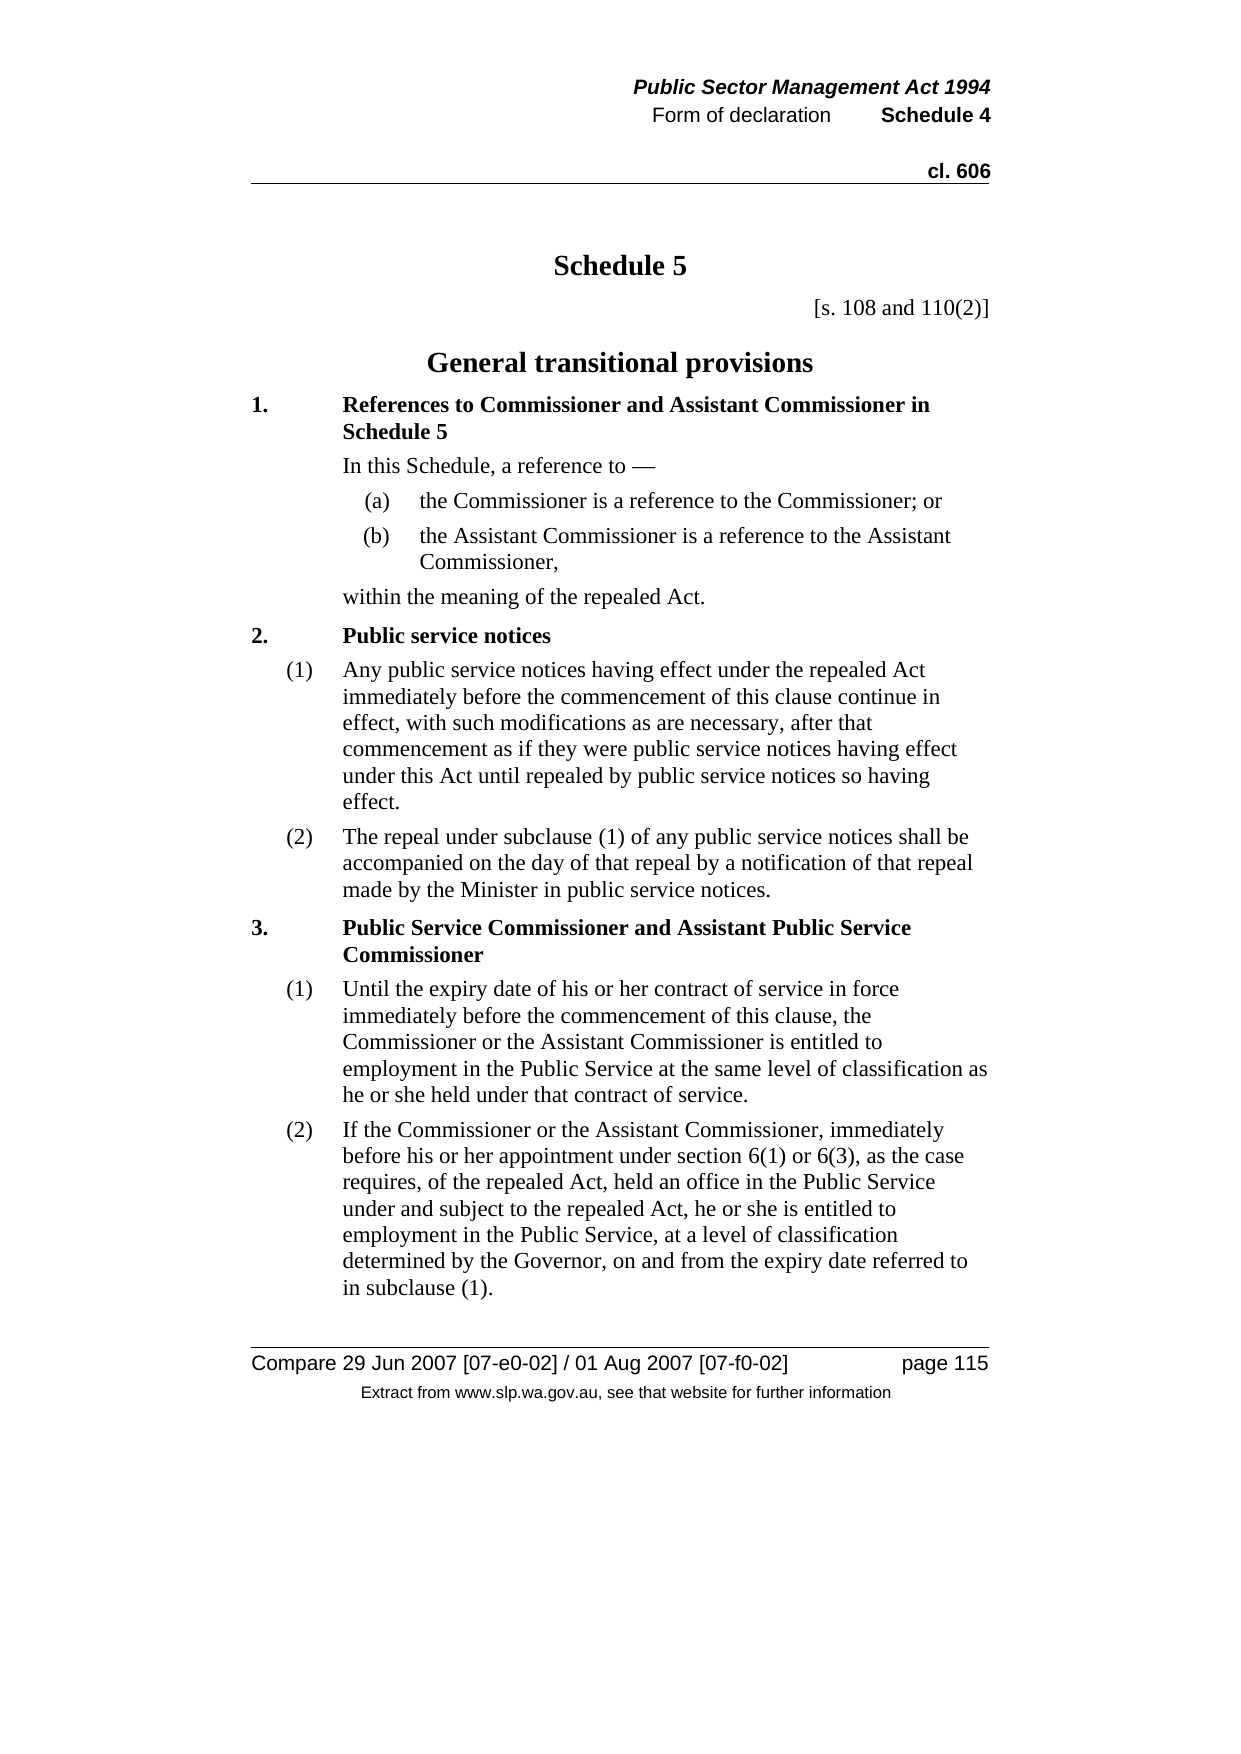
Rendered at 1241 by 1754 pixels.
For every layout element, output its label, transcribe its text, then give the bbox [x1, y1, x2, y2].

text (2) If the Commissioner or the Assistant Commissioner, immediately before his or her appointment under section 6(1) or 6(3), as the case requires, of the repealed Act, held an office in the Public Service under and subject to the repealed Act, he or she is entitled to employment in the Public Service, at a level of classification determined by the Governor, on and from the expiry date referred to in subclause (1). [251, 1116, 989, 1300]
text (b) the Assistant Commissioner is a reference to the Assistant Commissioner, [251, 522, 989, 574]
text In this Schedule, a reference to — [251, 452, 989, 479]
text (1) Any public service notices having effect under the repealed Act immediately before the commencement of this clause continue in effect, with such modifications as are necessary, after that commencement as if they were public service notices having effect under this Act until repealed by public service notices so having effect. [251, 656, 989, 814]
subtitle 3. Public Service Commissioner and Assistant Public Service Commissioner [251, 914, 989, 967]
text (2) The repeal under subclause (1) of any public service notices shall be accompanied on the day of that repeal by a notification of that repeal made by the Minister in public service notices. [251, 823, 989, 902]
text (1) Until the expiry date of his or her contract of service in force immediately before the commencement of this clause, the Commissioner or the Assistant Commissioner is entitled to employment in the Public Service at the same level of classification as he or she held under that contract of service. [251, 976, 989, 1107]
text within the meaning of the repealed Act. [251, 583, 989, 609]
text (a) the Commissioner is a reference to the Commissioner; or [251, 487, 989, 513]
subtitle 2. Public service notices [251, 622, 989, 648]
text [s. 108 and 110(2)] [251, 294, 989, 320]
subtitle 1. References to Commissioner and Assistant Commissioner in Schedule 5 [251, 391, 989, 444]
subtitle General transitional provisions [251, 345, 989, 379]
subtitle Schedule 5 [251, 248, 989, 282]
